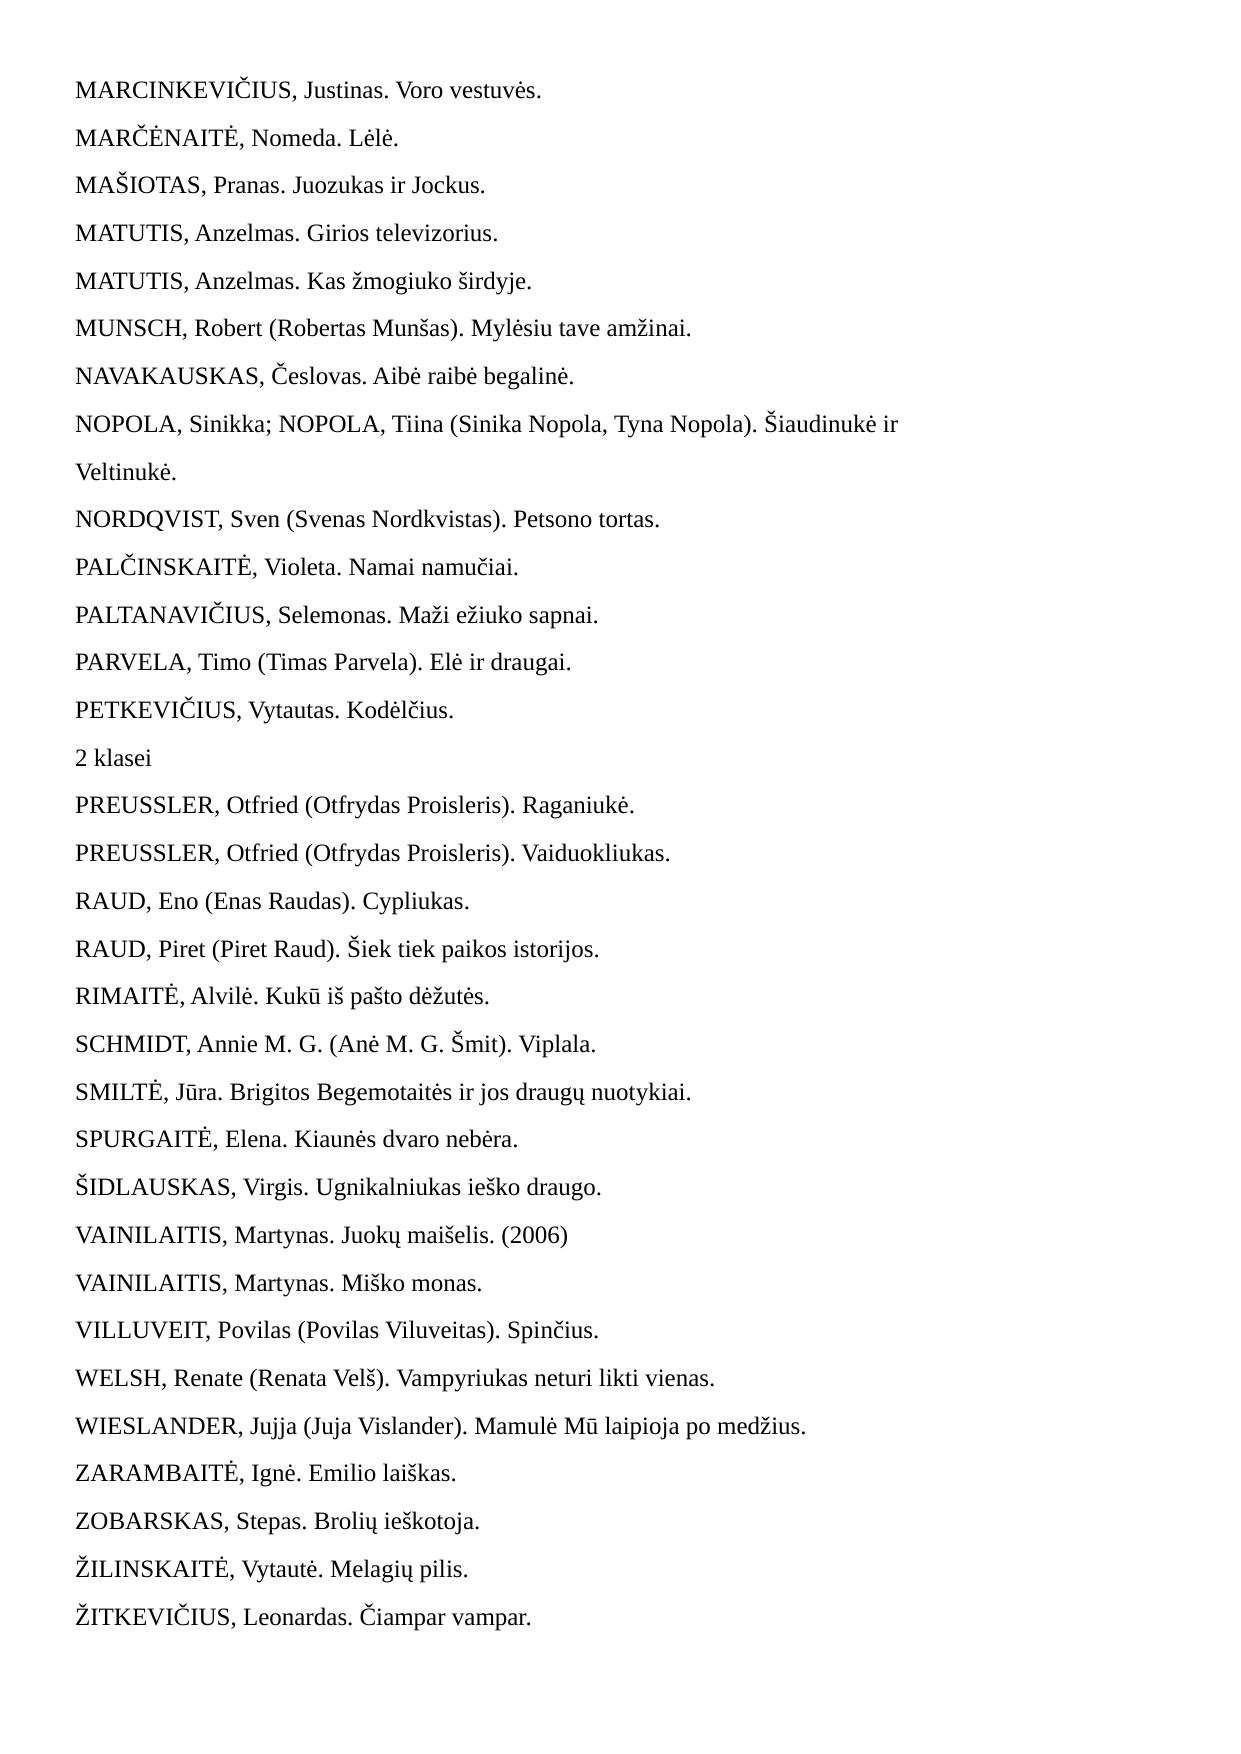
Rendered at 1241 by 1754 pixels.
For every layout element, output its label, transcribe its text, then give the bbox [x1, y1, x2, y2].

text WELSH, Renate (Renata Velš). Vampyriukas neturi likti vienas. [75, 1363, 1165, 1392]
text PREUSSLER, Otfried (Otfrydas Proisleris). Vaiduokliukas. [75, 838, 1165, 867]
text NORDQVIST, Sven (Svenas Nordkvistas). Petsono tortas. [75, 504, 1165, 533]
text PREUSSLER, Otfried (Otfrydas Proisleris). Raganiukė. [75, 791, 1165, 819]
text PARVELA, Timo (Timas Parvela). Elė ir draugai. [75, 647, 1165, 676]
text WIESLANDER, Jujja (Juja Vislander). Mamulė Mū laipioja po medžius. [75, 1411, 1165, 1439]
text VILLUVEIT, Povilas (Povilas Viluveitas). Spinčius. [75, 1315, 1165, 1344]
text ZARAMBAITĖ, Ignė. Emilio laiškas. [75, 1458, 1165, 1487]
text ZOBARSKAS, Stepas. Brolių ieškotoja. [75, 1506, 1165, 1535]
text MARCINKEVIČIUS, Justinas. Voro vestuvės. [75, 75, 1165, 104]
text VAINILAITIS, Martynas. Miško monas. [75, 1268, 1165, 1296]
text RAUD, Piret (Piret Raud). Šiek tiek paikos istorijos. [75, 934, 1165, 962]
text 2 klasei [75, 743, 1165, 772]
text MATUTIS, Anzelmas. Girios televizorius. [75, 218, 1165, 247]
text VAINILAITIS, Martynas. Juokų maišelis. (2006) [75, 1220, 1165, 1249]
text MAŠIOTAS, Pranas. Juozukas ir Jockus. [75, 170, 1165, 199]
text Veltinukė. [75, 457, 1165, 485]
text MARČĖNAITĖ, Nomeda. Lėlė. [75, 123, 1165, 151]
text ŠIDLAUSKAS, Virgis. Ugnikalniukas ieško draugo. [75, 1172, 1165, 1201]
text SMILTĖ, Jūra. Brigitos Begemotaitės ir jos draugų nuotykiai. [75, 1077, 1165, 1106]
text MATUTIS, Anzelmas. Kas žmogiuko širdyje. [75, 266, 1165, 294]
text SCHMIDT, Annie M. G. (Anė M. G. Šmit). Viplala. [75, 1029, 1165, 1058]
text PETKEVIČIUS, Vytautas. Kodėlčius. [75, 695, 1165, 724]
text NOPOLA, Sinikka; NOPOLA, Tiina (Sinika Nopola, Tyna Nopola). Šiaudinukė ir [75, 409, 1165, 438]
text PALČINSKAITĖ, Violeta. Namai namučiai. [75, 552, 1165, 581]
text MUNSCH, Robert (Robertas Munšas). Mylėsiu tave amžinai. [75, 313, 1165, 342]
text SPURGAITĖ, Elena. Kiaunės dvaro nebėra. [75, 1124, 1165, 1153]
text RAUD, Eno (Enas Raudas). Cypliukas. [75, 886, 1165, 915]
text ŽILINSKAITĖ, Vytautė. Melagių pilis. [75, 1554, 1165, 1583]
text NAVAKAUSKAS, Česlovas. Aibė raibė begalinė. [75, 361, 1165, 390]
text ŽITKEVIČIUS, Leonardas. Čiampar vampar. [75, 1602, 1165, 1630]
text RIMAITĖ, Alvilė. Kukū iš pašto dėžutės. [75, 981, 1165, 1010]
text PALTANAVIČIUS, Selemonas. Maži ežiuko sapnai. [75, 600, 1165, 628]
